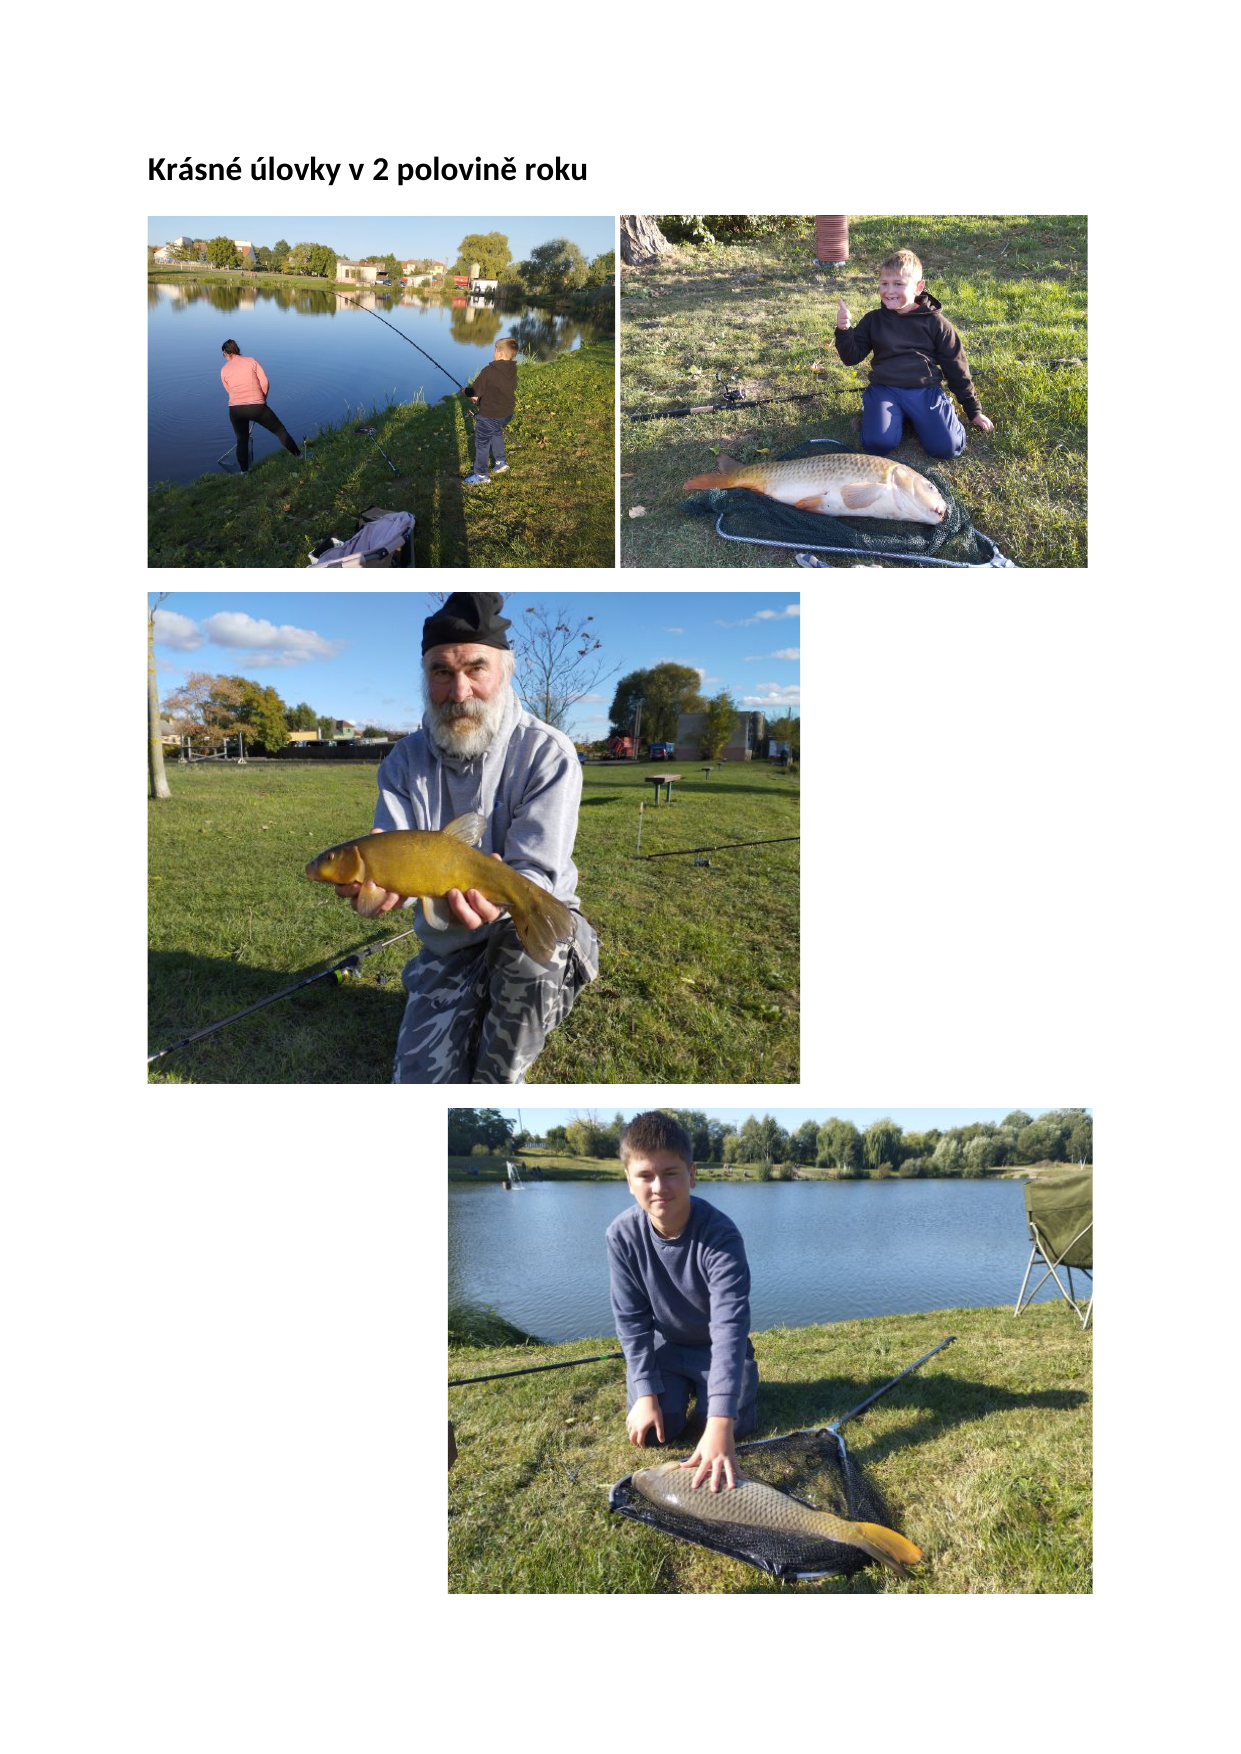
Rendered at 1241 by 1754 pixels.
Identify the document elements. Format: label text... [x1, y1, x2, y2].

text Krásné úlovky v 2 polovině roku [148, 148, 1093, 188]
picture [147, 592, 800, 1084]
picture [620, 215, 1088, 568]
picture [147, 216, 616, 568]
picture [447, 1108, 1093, 1594]
